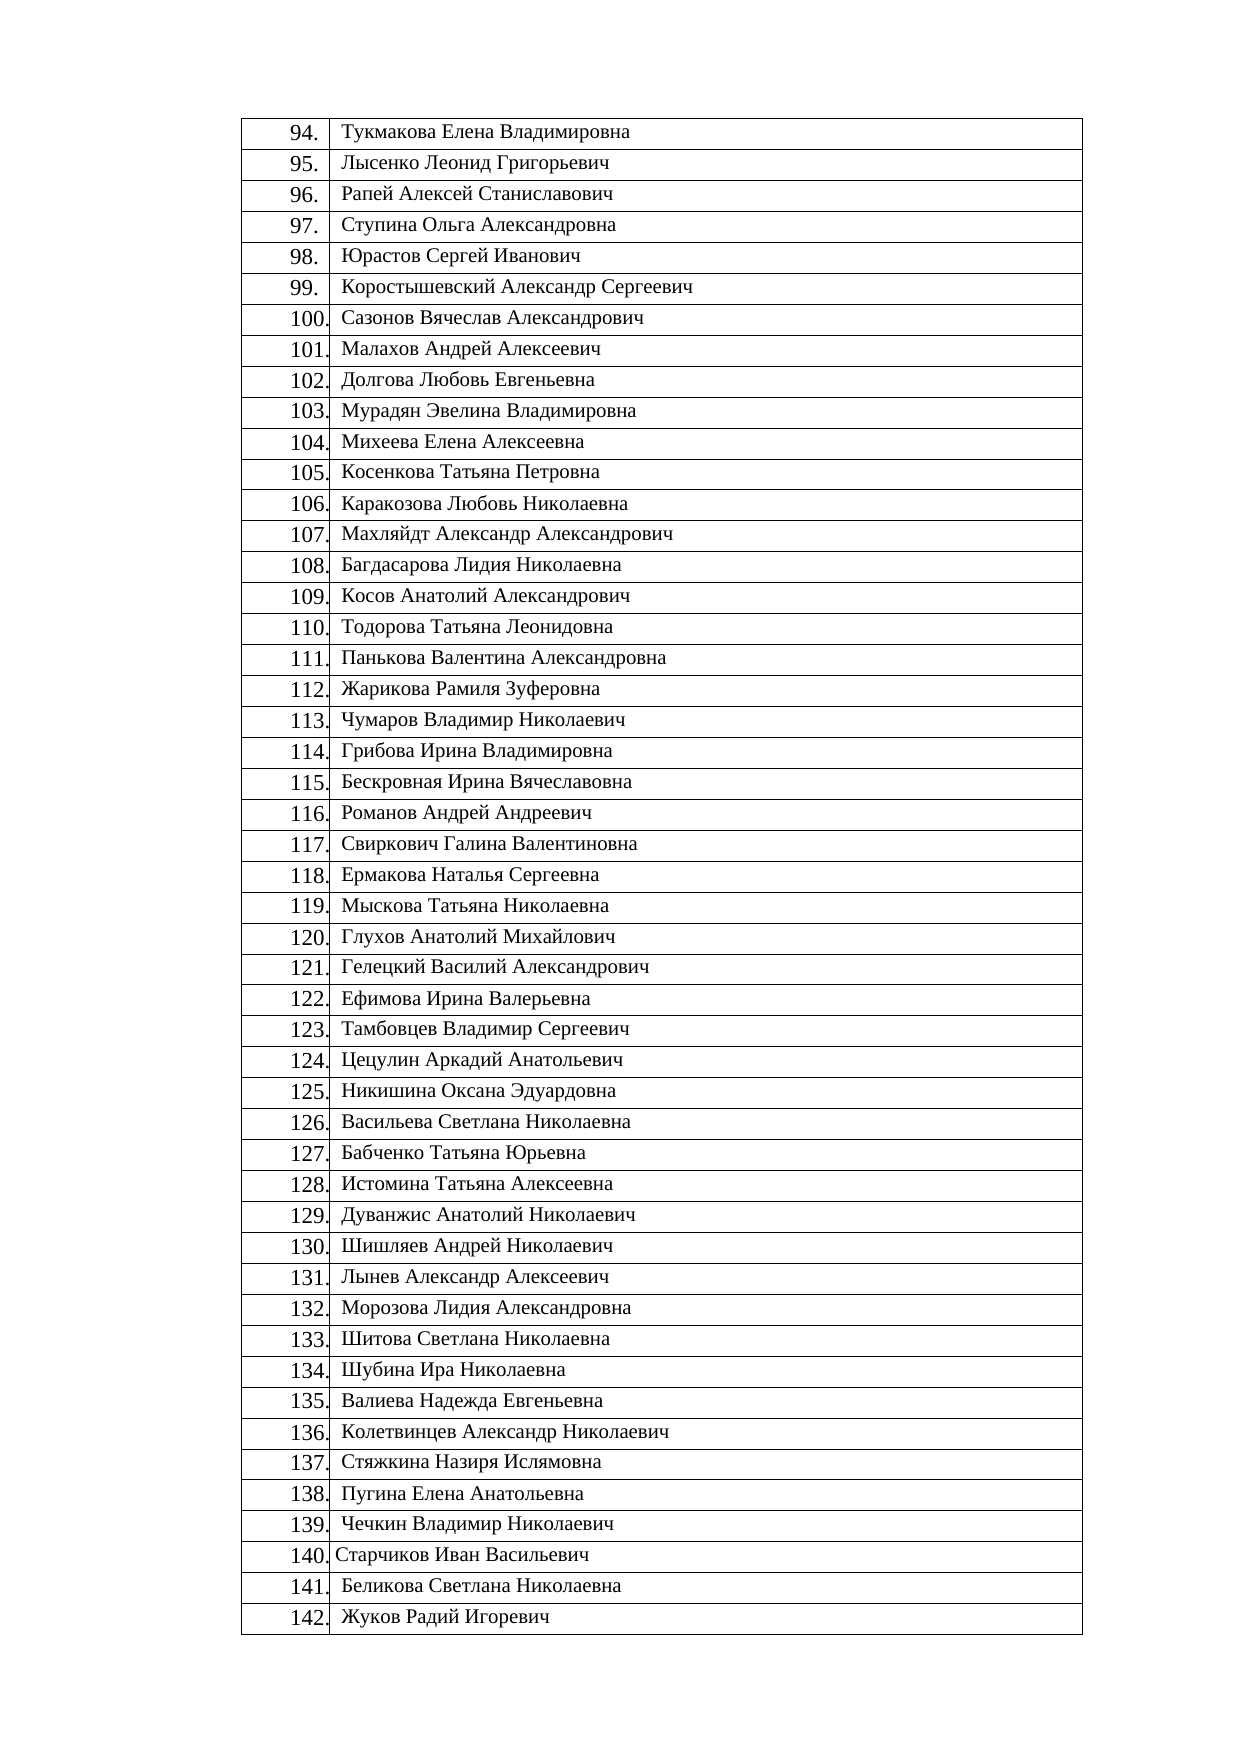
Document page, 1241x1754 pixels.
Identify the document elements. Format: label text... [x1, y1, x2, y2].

table_cell Жуков Радий Игоревич [330, 1604, 1082, 1634]
table_cell Мурадян Эвелина Владимировна [330, 398, 1082, 427]
table_cell [242, 305, 329, 335]
table_cell [242, 552, 329, 582]
table_cell Стяжкина Назиря Ислямовна [330, 1450, 1082, 1479]
table_cell Рапей Алексей Станиславович [330, 181, 1082, 211]
table_cell Коростышевский Александр Сергеевич [330, 274, 1082, 304]
table_cell [242, 707, 329, 737]
table_cell [242, 212, 329, 242]
table_cell [242, 1573, 329, 1603]
table_cell Чумаров Владимир Николаевич [330, 707, 1082, 737]
table_cell [242, 1264, 329, 1294]
table_cell [242, 676, 329, 706]
table_cell [242, 1326, 329, 1356]
table_cell [242, 181, 329, 211]
table_cell [242, 1016, 329, 1046]
table_cell [242, 831, 329, 861]
table_cell [242, 924, 329, 953]
table_cell [242, 955, 329, 984]
table_cell [242, 1604, 329, 1634]
table_cell [242, 490, 329, 520]
table_cell Махляйдт Александр Александрович [330, 521, 1082, 551]
table_cell Шитова Светлана Николаевна [330, 1326, 1082, 1356]
table_cell Никишина Оксана Эдуардовна [330, 1078, 1082, 1108]
table_cell Жарикова Рамиля Зуферовна [330, 676, 1082, 706]
table_cell Цецулин Аркадий Анатольевич [330, 1047, 1082, 1077]
table_cell Шубина Ира Николаевна [330, 1357, 1082, 1387]
table_cell [242, 119, 329, 149]
table_cell Бескровная Ирина Вячеславовна [330, 769, 1082, 799]
table_cell Лынев Александр Алексеевич [330, 1264, 1082, 1294]
table_cell Ефимова Ирина Валерьевна [330, 985, 1082, 1015]
table_cell Ермакова Наталья Сергеевна [330, 862, 1082, 892]
table_cell [242, 893, 329, 922]
table_cell [242, 274, 329, 304]
table_cell Пугина Елена Анатольевна [330, 1480, 1082, 1510]
table_cell [242, 645, 329, 675]
table_cell [242, 738, 329, 768]
table_cell [242, 769, 329, 799]
table_cell [242, 1480, 329, 1510]
table_cell Каракозова Любовь Николаевна [330, 490, 1082, 520]
table_cell [242, 336, 329, 366]
table_cell Лысенко Леонид Григорьевич [330, 150, 1082, 180]
table_cell [242, 1295, 329, 1325]
table_cell [242, 367, 329, 397]
table_cell [242, 1047, 329, 1077]
table_cell [242, 398, 329, 427]
table_cell Косов Анатолий Александрович [330, 583, 1082, 613]
table_cell [242, 243, 329, 273]
table_cell [242, 1388, 329, 1417]
table_cell Михеева Елена Алексеевна [330, 429, 1082, 458]
table_cell Тукмакова Елена Владимировна [330, 119, 1082, 149]
table_cell [242, 985, 329, 1015]
table_cell Грибова Ирина Владимировна [330, 738, 1082, 768]
table_cell Юрастов Сергей Иванович [330, 243, 1082, 273]
table_cell [242, 1078, 329, 1108]
table_cell Багдасарова Лидия Николаевна [330, 552, 1082, 582]
table_cell Колетвинцев Александр Николаевич [330, 1419, 1082, 1448]
table_cell [242, 521, 329, 551]
table_cell Малахов Андрей Алексеевич [330, 336, 1082, 366]
table_cell [242, 1171, 329, 1201]
table_cell Долгова Любовь Евгеньевна [330, 367, 1082, 397]
table_cell Мыскова Татьяна Николаевна [330, 893, 1082, 922]
table_cell [242, 1542, 329, 1572]
table_cell [242, 583, 329, 613]
table_cell Тамбовцев Владимир Сергеевич [330, 1016, 1082, 1046]
table_cell Тодорова Татьяна Леонидовна [330, 614, 1082, 644]
table_cell Шишляев Андрей Николаевич [330, 1233, 1082, 1263]
table_cell [242, 460, 329, 489]
table_cell Дуванжис Анатолий Николаевич [330, 1202, 1082, 1232]
table_cell Свиркович Галина Валентиновна [330, 831, 1082, 861]
table_cell [242, 1140, 329, 1170]
table_cell Старчиков Иван Васильевич [330, 1542, 1082, 1572]
table_cell [242, 1202, 329, 1232]
table_cell Сазонов Вячеслав Александрович [330, 305, 1082, 335]
table_cell Панькова Валентина Александровна [330, 645, 1082, 675]
table_cell [242, 614, 329, 644]
table_cell [242, 1233, 329, 1263]
table_cell Истомина Татьяна Алексеевна [330, 1171, 1082, 1201]
table_cell [242, 1450, 329, 1479]
table_cell [242, 800, 329, 830]
table_cell [242, 150, 329, 180]
table_cell Ступина Ольга Александровна [330, 212, 1082, 242]
table_cell Глухов Анатолий Михайлович [330, 924, 1082, 953]
table_cell [242, 1419, 329, 1448]
table_cell [242, 1109, 329, 1139]
table_cell Васильева Светлана Николаевна [330, 1109, 1082, 1139]
table_cell Беликова Светлана Николаевна [330, 1573, 1082, 1603]
table_cell Морозова Лидия Александровна [330, 1295, 1082, 1325]
table_cell Валиева Надежда Евгеньевна [330, 1388, 1082, 1417]
table_cell [242, 429, 329, 458]
table_cell Бабченко Татьяна Юрьевна [330, 1140, 1082, 1170]
table_cell Романов Андрей Андреевич [330, 800, 1082, 830]
table_cell [242, 1357, 329, 1387]
table_cell Чечкин Владимир Николаевич [330, 1511, 1082, 1541]
table_cell [242, 1511, 329, 1541]
table_cell [242, 862, 329, 892]
table_cell Косенкова Татьяна Петровна [330, 460, 1082, 489]
table_cell Гелецкий Василий Александрович [330, 955, 1082, 984]
